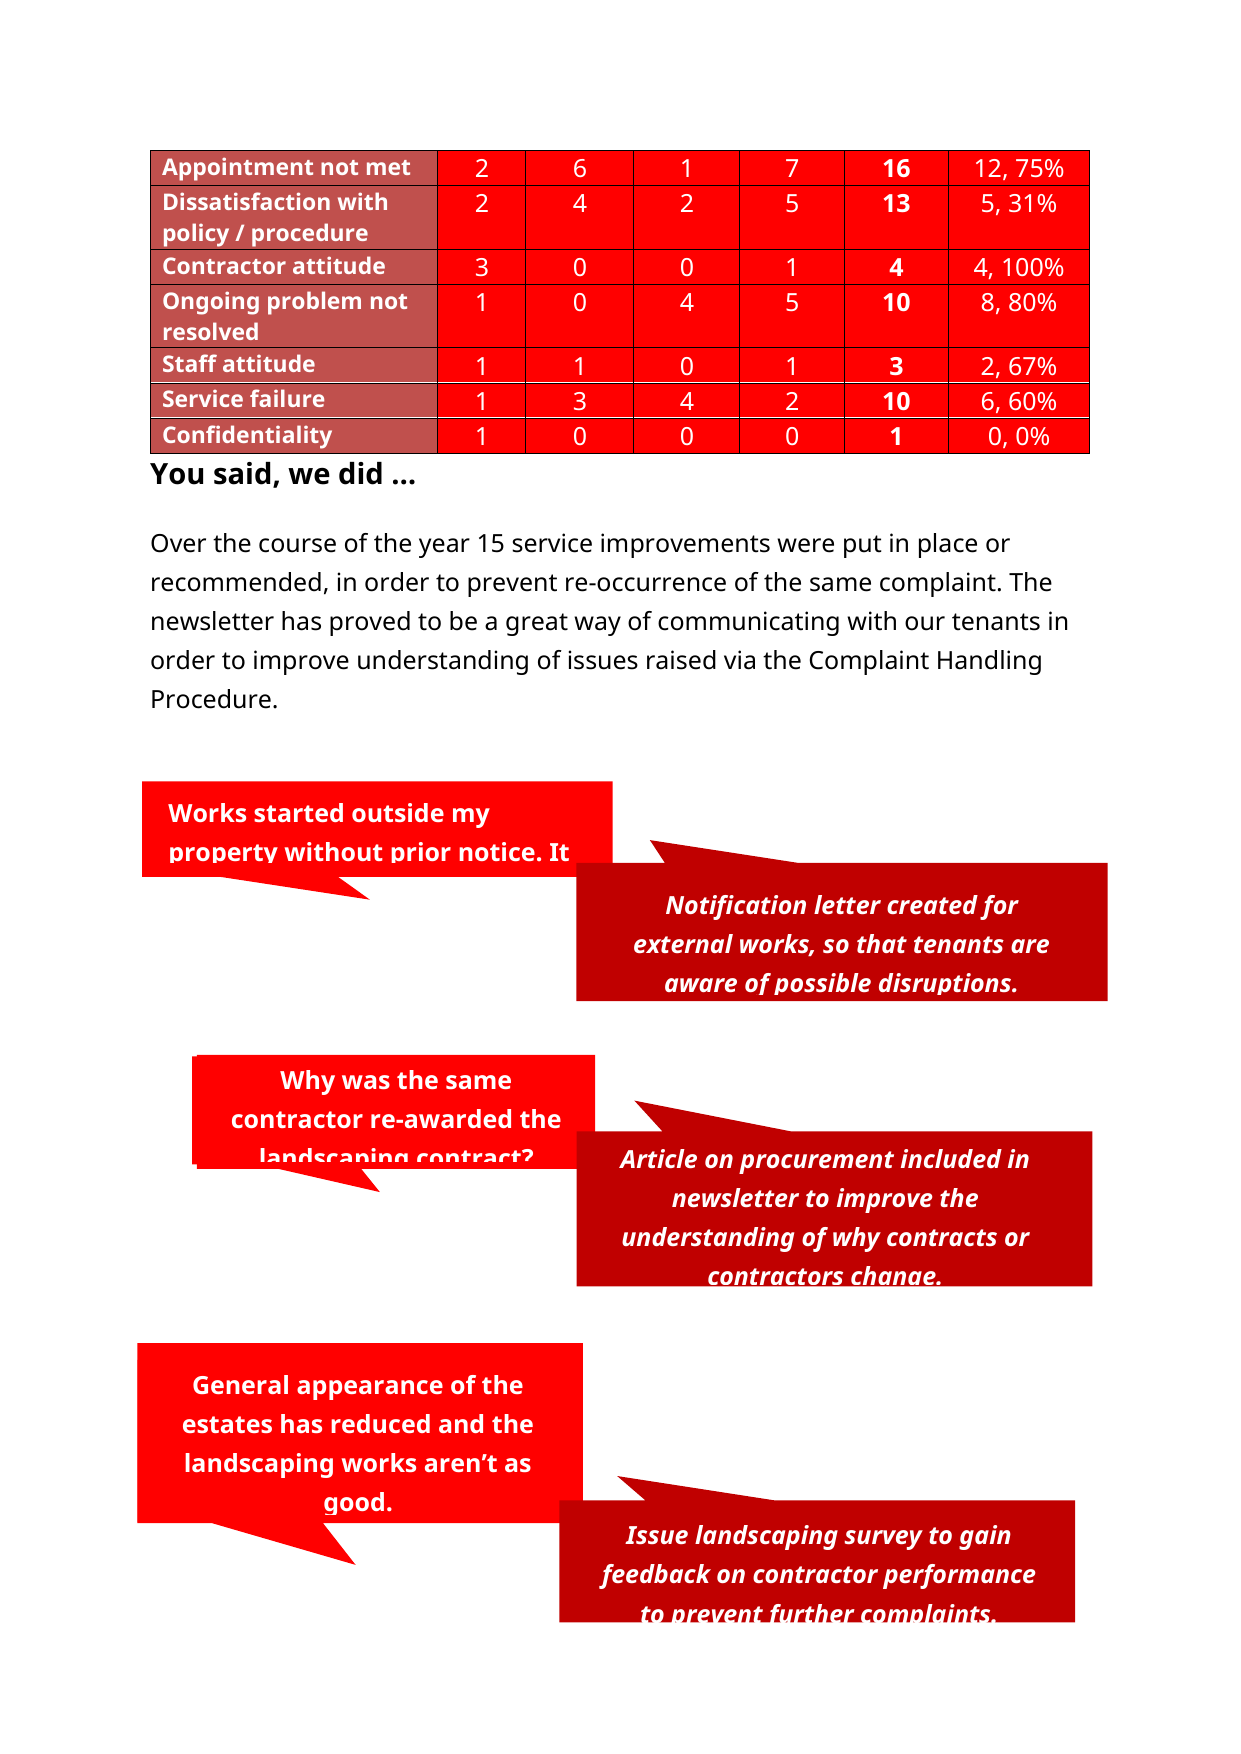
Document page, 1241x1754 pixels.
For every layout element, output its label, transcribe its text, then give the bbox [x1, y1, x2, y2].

table_cell 1 [438, 419, 525, 453]
table_cell 4 [845, 250, 948, 284]
table_cell 6, 60% [949, 384, 1089, 417]
table_cell 10 [845, 384, 948, 417]
table_cell 5 [740, 186, 844, 249]
text You said, we did … [150, 454, 1090, 493]
table_cell 13 [845, 186, 948, 249]
table_cell 0 [634, 419, 739, 453]
table_cell 1 [845, 419, 948, 453]
table_cell 1 [438, 348, 525, 382]
table_cell 3 [438, 250, 525, 284]
table_cell Contractor attitude [151, 250, 437, 284]
table_cell 1 [740, 348, 844, 382]
table_cell 0, 0% [949, 419, 1089, 453]
table_cell 0 [526, 250, 633, 284]
table_cell 6 [526, 151, 633, 185]
table_cell Appointment not met [151, 151, 437, 185]
table_cell 0 [526, 285, 633, 347]
table_cell 4 [634, 285, 739, 347]
table_cell Confidentiality [151, 419, 437, 453]
table_cell 4, 100% [949, 250, 1089, 284]
table_cell 0 [634, 348, 739, 382]
table_cell 0 [526, 419, 633, 453]
table_cell 3 [845, 348, 948, 382]
table_cell 2 [438, 151, 525, 185]
table_cell Dissatisfaction with policy / procedure [151, 186, 437, 249]
table_cell Service failure [151, 384, 437, 417]
table_cell 2, 67% [949, 348, 1089, 382]
table_cell 4 [526, 186, 633, 249]
table_cell 10 [845, 285, 948, 347]
table_cell 8, 80% [949, 285, 1089, 347]
table_cell 1 [740, 250, 844, 284]
table_cell Staff attitude [151, 348, 437, 382]
table_cell 7 [740, 151, 844, 185]
table_cell 1 [526, 348, 633, 382]
table_cell 12, 75% [949, 151, 1089, 185]
text Over the course of the year 15 service improvements were put in place or recommended, in order to prevent re-occurrence of the same complaint. The newsletter has proved to be a great way of communicating with our tenants in order to improve understanding of issues raised via the Complaint Handling Procedure. [150, 525, 1090, 716]
table_cell 0 [740, 419, 844, 453]
table_cell Ongoing problem not resolved [151, 285, 437, 347]
table_cell 2 [740, 384, 844, 417]
table_cell 4 [634, 384, 739, 417]
table_cell 16 [845, 151, 948, 185]
table_cell 1 [438, 384, 525, 417]
table_cell 5, 31% [949, 186, 1089, 249]
table_cell 1 [438, 285, 525, 347]
table_cell 0 [634, 250, 739, 284]
table_cell 2 [438, 186, 525, 249]
table_cell 2 [634, 186, 739, 249]
table_cell 3 [526, 384, 633, 417]
table_cell 1 [634, 151, 739, 185]
table_cell 5 [740, 285, 844, 347]
